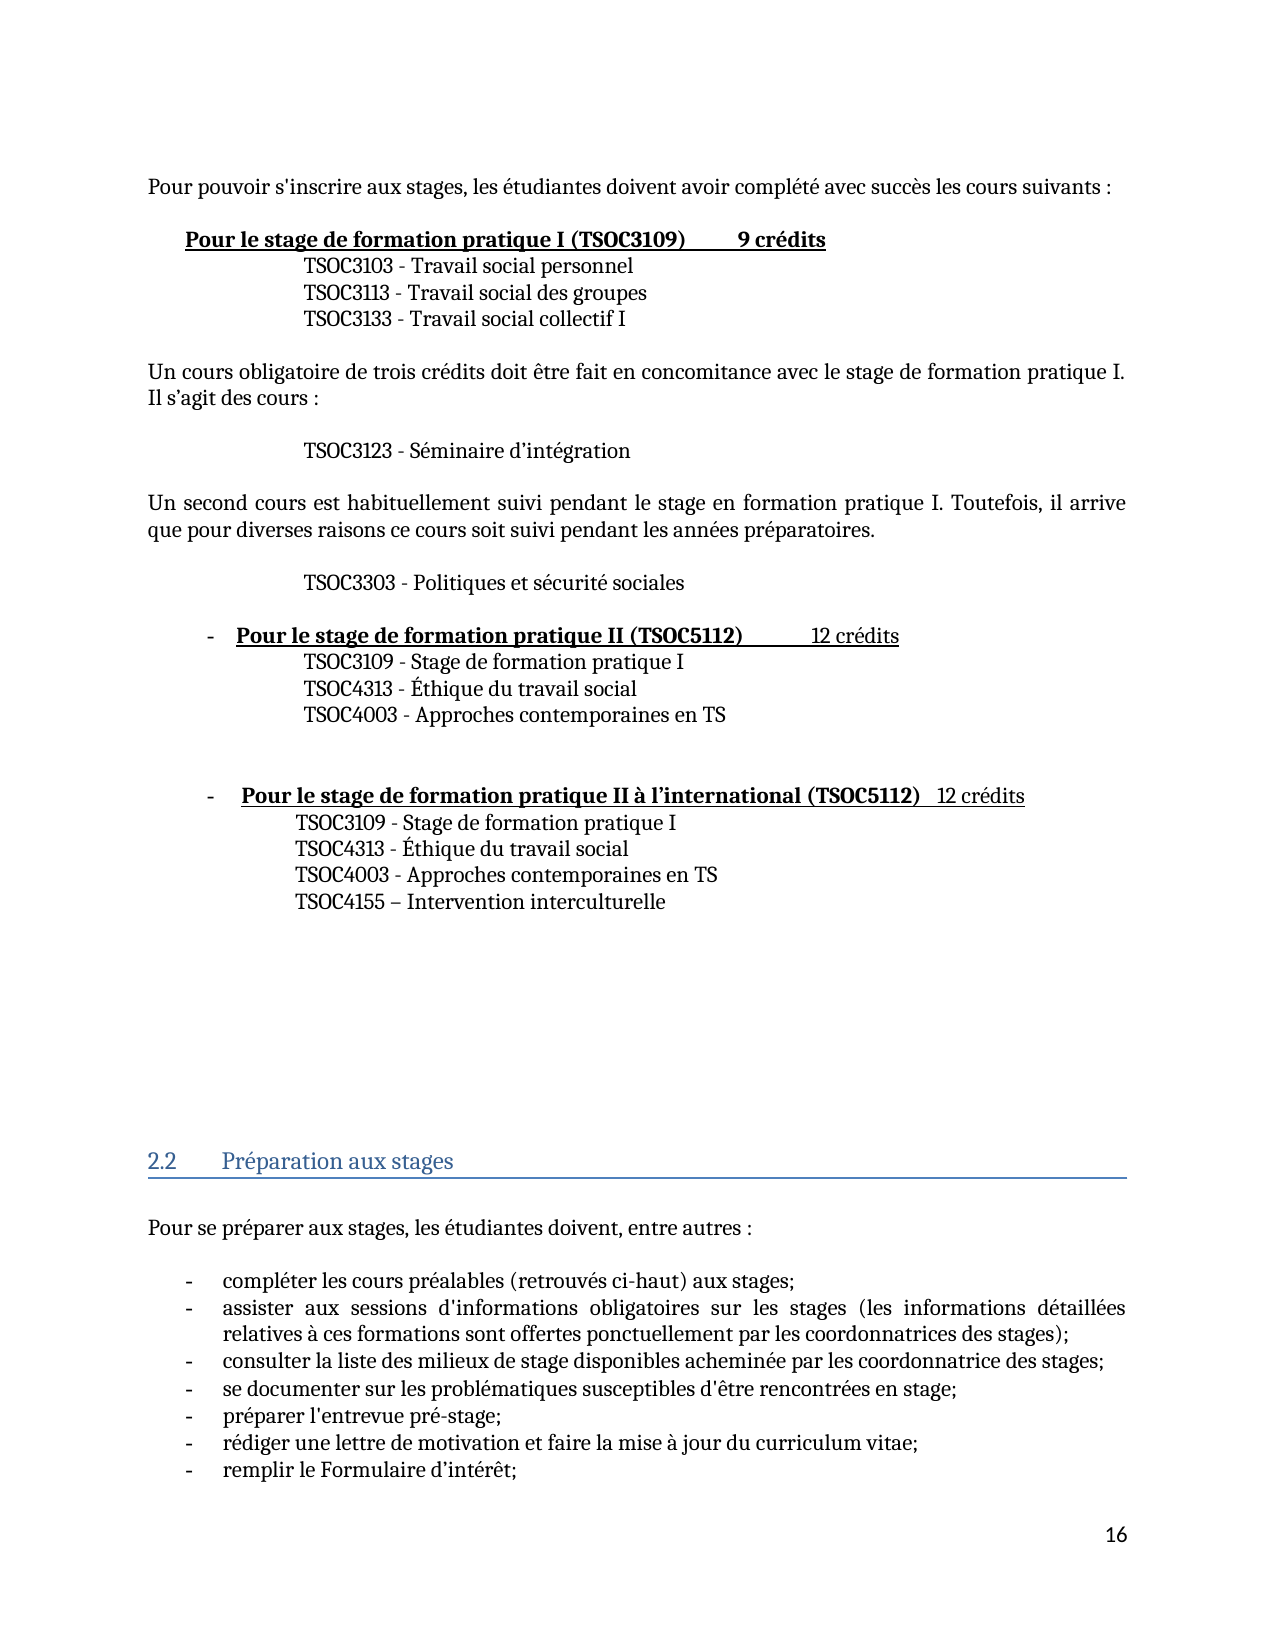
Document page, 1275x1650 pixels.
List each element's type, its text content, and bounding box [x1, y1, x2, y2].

text TSOC3103 - Travail social personnel [266, 253, 1127, 279]
text TSOC4003 - Approches contemporaines en TS [266, 702, 1127, 728]
list se documenter sur les problématiques susceptibles d'être rencontrées en stage; [185, 1374, 1127, 1402]
list remplir le Formulaire d’intérêt; [185, 1456, 1127, 1483]
text TSOC3113 - Travail social des groupes [266, 279, 1127, 306]
list compléter les cours préalables (retrouvés ci-haut) aux stages; [185, 1267, 1127, 1294]
text TSOC3123 - Séminaire d’intégration [266, 437, 1127, 464]
text Pour se préparer aux stages, les étudiantes doivent, entre autres : [148, 1214, 1127, 1241]
list consulter la liste des milieux de stage disponibles acheminée par les coordonnatrice des stages; [185, 1347, 1127, 1374]
text Pour pouvoir s'inscrire aux stages, les étudiantes doivent avoir complété avec succès les cours suivants : [148, 174, 1127, 200]
list assister aux sessions d'informations obligatoires sur les stages (les informations détaillées relatives à ces formations sont offertes ponctuellement par les coordonnatrices des stages); [185, 1294, 1127, 1347]
text TSOC3303 - Politiques et sécurité sociales [266, 569, 1127, 596]
text Pour le stage de formation pratique I (TSOC3109) 9 crédits [148, 227, 1127, 253]
subtitle 2.2 Préparation aux stages [148, 1147, 1127, 1177]
text TSOC4155 – Intervention interculturelle [295, 889, 1127, 915]
text TSOC4313 - Éthique du travail social [295, 836, 1127, 862]
text TSOC4003 - Approches contemporaines en TS [295, 862, 1127, 889]
text TSOC3133 - Travail social collectif I [266, 306, 1127, 332]
text TSOC4313 - Éthique du travail social [266, 675, 1127, 702]
text TSOC3109 - Stage de formation pratique I [295, 809, 1127, 836]
text Un cours obligatoire de trois crédits doit être fait en concomitance avec le stage de formation pratique I. Il s’agit des cours : [148, 358, 1127, 411]
list rédiger une lettre de motivation et faire la mise à jour du curriculum vitae; [185, 1429, 1127, 1456]
text TSOC3109 - Stage de formation pratique I [266, 649, 1127, 675]
list Pour le stage de formation pratique II (TSOC5112) 12 crédits [207, 622, 1127, 649]
list préparer l'entrevue pré-stage; [185, 1402, 1127, 1429]
text Un second cours est habituellement suivi pendant le stage en formation pratique I. Toutefois, il arrive que pour diverses raisons ce cours soit suivi pendant les années préparatoires. [148, 490, 1127, 543]
list Pour le stage de formation pratique II à l’international (TSOC5112) 12 crédits [207, 782, 1127, 809]
